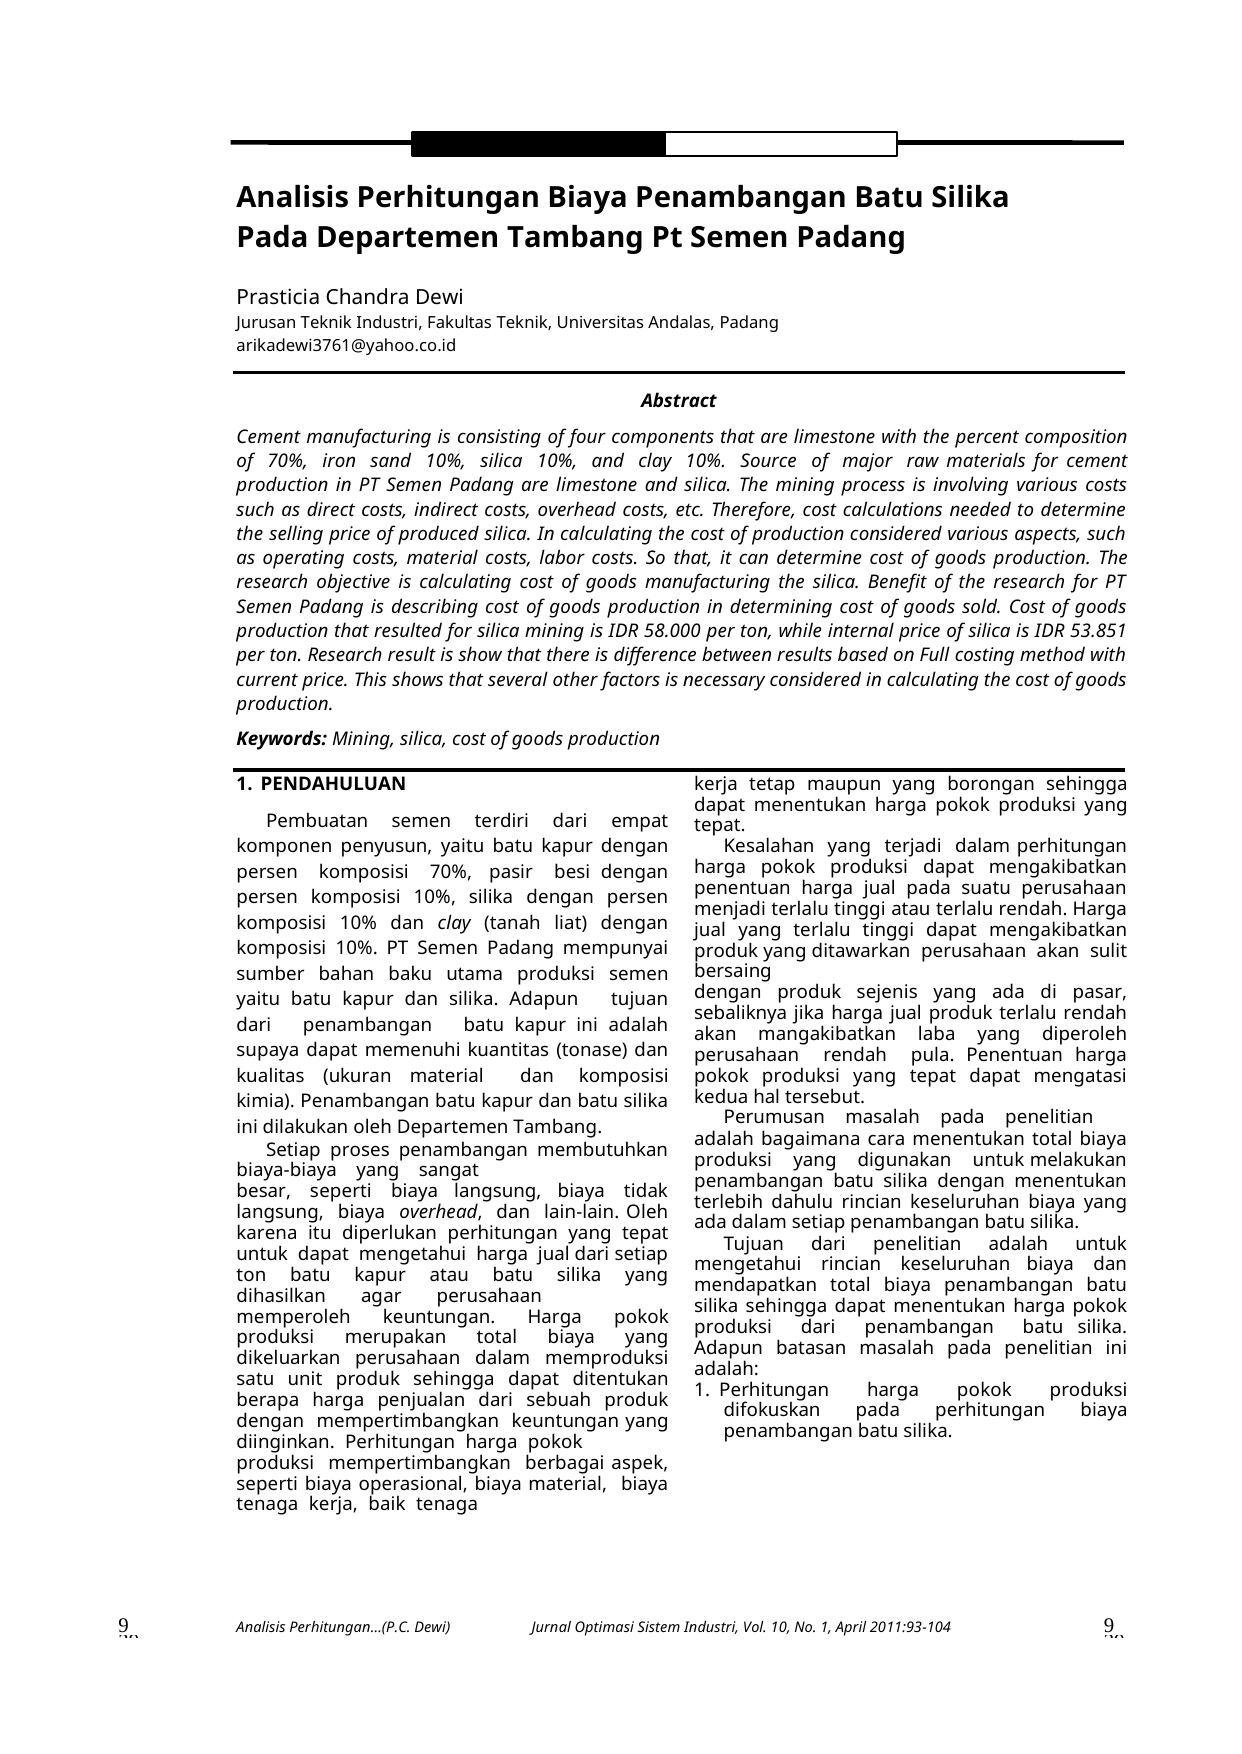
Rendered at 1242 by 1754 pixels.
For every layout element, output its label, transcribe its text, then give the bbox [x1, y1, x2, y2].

text besar, seperti biaya langsung, biaya tidak langsung, biaya overhead, dan lain-lain. Oleh karena itu diperlukan perhitungan yang tepat untuk dapat mengetahui harga jual dari setiap ton batu kapur atau batu silika yang dihasilkan agar perusahaan [236, 1181, 668, 1306]
text adalah bagaimana cara menentukan total biaya produksi yang digunakan untuk melakukan penambangan batu silika dengan menentukan terlebih dahulu rincian keseluruhan biaya yang ada dalam setiap penambangan batu silika. [694, 1129, 1127, 1233]
text Abstract [631, 388, 728, 413]
text Pembuatan semen terdiri dari empat komponen penyusun, yaitu batu kapur dengan persen komposisi 70%, pasir besi dengan persen komposisi 10%, silika dengan persen komposisi 10% dan clay (tanah liat) dengan komposisi 10%. PT Semen Padang mempunyai sumber bahan baku utama produksi semen yaitu batu kapur dan silika. Adapun tujuan dari penambangan batu kapur ini adalah supaya dapat memenuhi kuantitas (tonase) dan kualitas (ukuran material dan komposisi kimia). Penambangan batu kapur dan batu silika ini dilakukan oleh Departemen Tambang. [236, 807, 668, 1139]
text produksi mempertimbangkan berbagai aspek, seperti biaya operasional, biaya material, biaya tenaga kerja, baik tenaga [236, 1452, 668, 1515]
text kerja tetap maupun yang borongan sehingga dapat menentukan harga pokok produksi yang tepat. [694, 773, 1128, 836]
text Setiap proses penambangan membutuhkan biaya-biaya yang sangat [236, 1139, 668, 1181]
text Analisis Perhitungan Biaya Penambangan Batu Silika Pada Departemen Tambang Pt Semen Padang [236, 177, 1041, 256]
text Keywords: Mining, silica, cost of goods production [236, 727, 726, 748]
text Cement manufacturing is consisting of four components that are limestone with the percent composition of 70%, iron sand 10%, silica 10%, and clay 10%. Source of major raw materials for cement production in PT Semen Padang are limestone and silica. The mining process is involving various costs such as direct costs, indirect costs, overhead costs, etc. Therefore, cost calculations needed to determine the selling price of produced silica. In calculating the cost of production considered various aspects, such as operating costs, material costs, labor costs. So that, it can determine cost of goods production. The research objective is calculating cost of goods manufacturing the silica. Benefit of the research for PT Semen Padang is describing cost of goods production in determining cost of goods sold. Cost of goods production that resulted for silica mining is IDR 58.000 per ton, while internal price of silica is IDR 53.851 per ton. Research result is show that there is difference between results based on Full costing method with current price. This shows that several other factors is necessary considered in calculating the cost of goods production. [236, 424, 1128, 716]
text Prasticia Chandra Dewi [236, 282, 1139, 310]
text 1. Perhitungan harga pokok produksi difokuskan pada perhitungan biaya penambangan batu silika. [694, 1379, 1127, 1442]
text Jurusan Teknik Industri, Fakultas Teknik, Universitas Andalas, Padang arikadewi3761@yahoo.co.id [236, 311, 830, 356]
text 1. PENDAHULUAN [236, 770, 429, 795]
text memperoleh keuntungan. Harga pokok produksi merupakan total biaya yang dikeluarkan perusahaan dalam memproduksi satu unit produk sehingga dapat ditentukan berapa harga penjualan dari sebuah produk dengan mempertimbangkan keuntungan yang diinginkan. Perhitungan harga pokok [236, 1306, 668, 1452]
text Kesalahan yang terjadi dalam perhitungan harga pokok produksi dapat mengakibatkan penentuan harga jual pada suatu perusahaan menjadi terlalu tinggi atau terlalu rendah. Harga jual yang terlalu tinggi dapat mengakibatkan produk yang ditawarkan perusahaan akan sulit bersaing [694, 836, 1127, 982]
text dengan produk sejenis yang ada di pasar, sebaliknya jika harga jual produk terlalu rendah akan mangakibatkan laba yang diperoleh perusahaan rendah pula. Penentuan harga pokok produksi yang tepat dapat mengatasi kedua hal tersebut. [694, 982, 1127, 1107]
text Tujuan dari penelitian adalah untuk mengetahui rincian keseluruhan biaya dan mendapatkan total biaya penambangan batu silika sehingga dapat menentukan harga pokok produksi dari penambangan batu silika. Adapun batasan masalah pada penelitian ini adalah: [694, 1233, 1127, 1379]
text Perumusan masalah pada penelitian [723, 1107, 1139, 1128]
